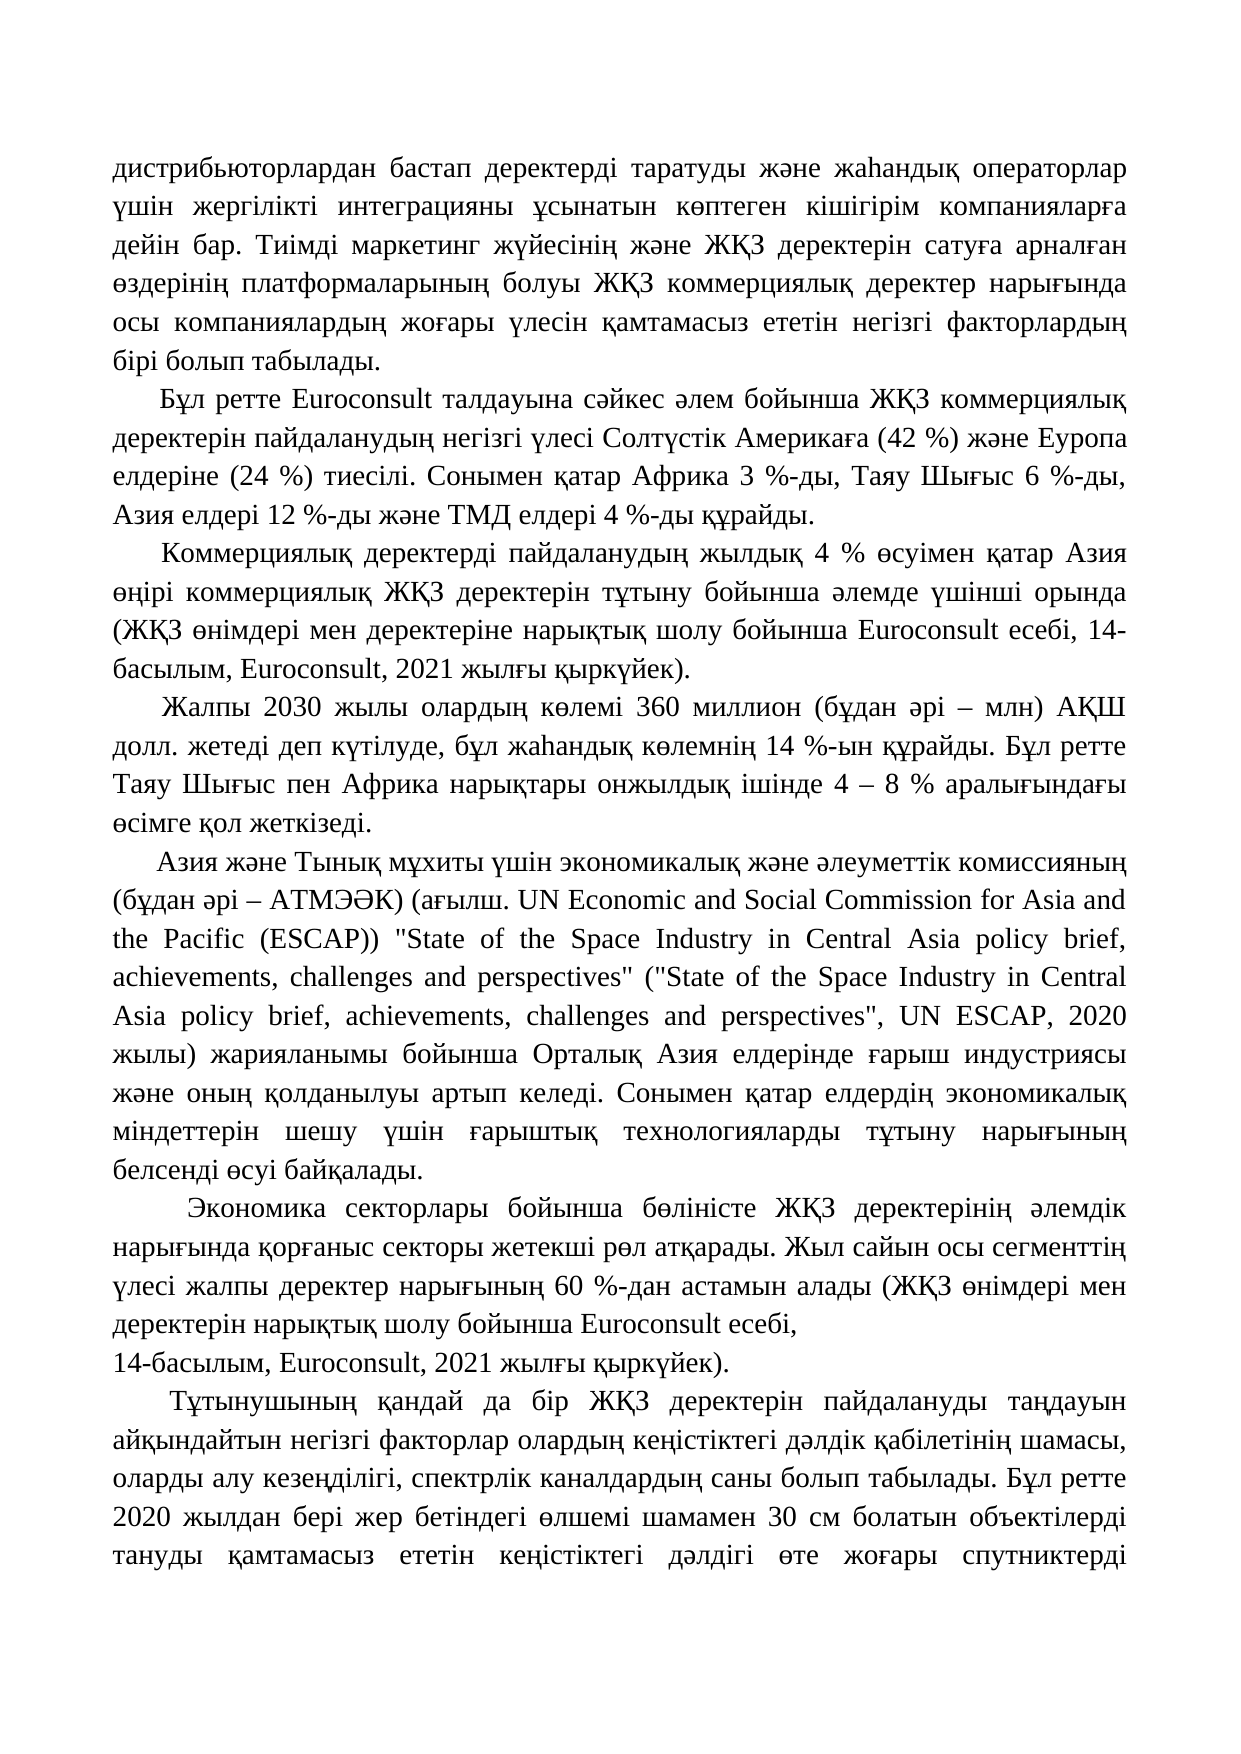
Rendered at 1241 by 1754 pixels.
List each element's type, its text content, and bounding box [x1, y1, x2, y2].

text Экономика секторлары бойынша бөліністе ЖҚЗ деректерінің әлемдік нарығында қорғаныс секторы жетекші рөл атқарады. Жыл сайын осы сегменттің үлесі жалпы деректер нарығының 60 %-дан астамын алады (ЖҚЗ өнімдері мен деректерін нарықтық шолу бойынша Euroconsult есебі, [112, 1191, 1128, 1340]
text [112, 1383, 1128, 1571]
text 14-басылым, Euroconsult, 2021 жылғы қыркүйек). [112, 1345, 1128, 1378]
text Азия және Тынық мұхиты үшін экономикалық және әлеуметтік комиссияның (бұдан әрі – АТМЭӘК) (ағылш. UN Economic and Social Commission for Asia and the Pacific (ESCAP)) "State of the Space Industry in Central Asia policy brief, achievements, challenges and perspectives" ("State of the Space Industry in Central Asia policy brief, achievements, challenges and perspectives", UN ESCAP, 2020 жылы) жарияланымы бойынша Орталық Азия елдерінде ғарыш индустриясы және оның қолданылуы артып келеді. Сонымен қатар елдердің экономикалық міндеттерін шешу үшін ғарыштық технологияларды тұтыну нарығының белсенді өсуі байқалады. [112, 844, 1128, 1186]
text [112, 150, 1128, 376]
text Коммерциялық деректерді пайдаланудың жылдық 4 % өсуімен қатар Азия өңірі коммерциялық ЖҚЗ деректерін тұтыну бойынша әлемде үшінші орында (ЖҚЗ өнімдері мен деректеріне нарықтық шолу бойынша Euroconsult есебі, 14-басылым, Euroconsult, 2021 жылғы қыркүйек). [112, 535, 1128, 684]
text Жалпы 2030 жылы олардың көлемі 360 миллион (бұдан әрі – млн) АҚШ долл. жетеді деп күтілуде, бұл жаһандық көлемнің 14 %-ын құрайды. Бұл ретте Таяу Шығыс пен Африка нарықтары онжылдық ішінде 4 – 8 % аралығындағы өсімге қол жеткізеді. [112, 689, 1128, 839]
text Бұл ретте Euroconsult талдауына сәйкес әлем бойынша ЖҚЗ коммерциялық деректерін пайдаланудың негізгі үлесі Солтүстік Америкаға (42 %) және Еуропа елдеріне (24 %) тиесілі. Сонымен қатар Африка 3 %-ды, Таяу Шығыс 6 %-ды, Азия елдері 12 %-ды және ТМД елдері 4 %-ды құрайды. [112, 381, 1128, 530]
